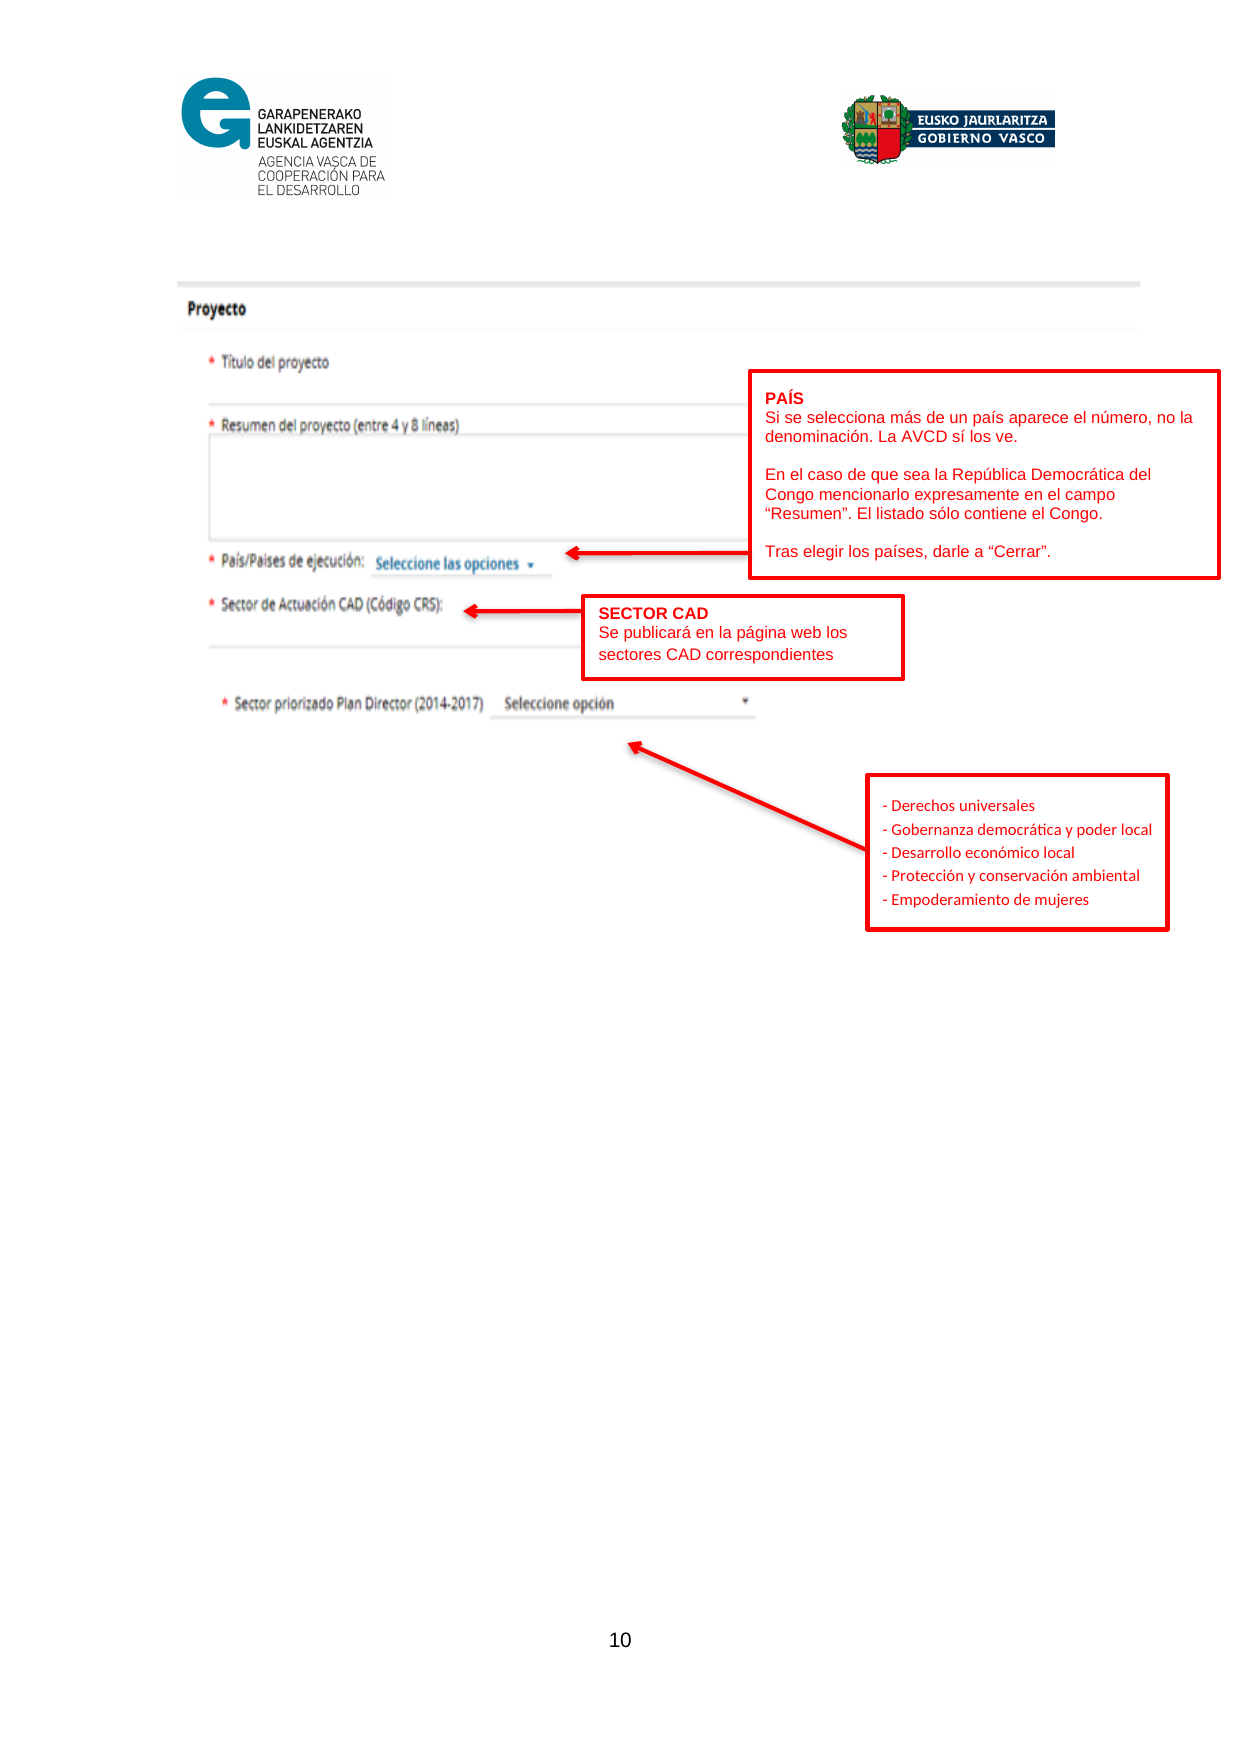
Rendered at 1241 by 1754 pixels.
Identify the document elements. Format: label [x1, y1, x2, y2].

picture [177, 281, 1141, 758]
picture [177, 73, 389, 198]
picture [840, 94, 1056, 166]
